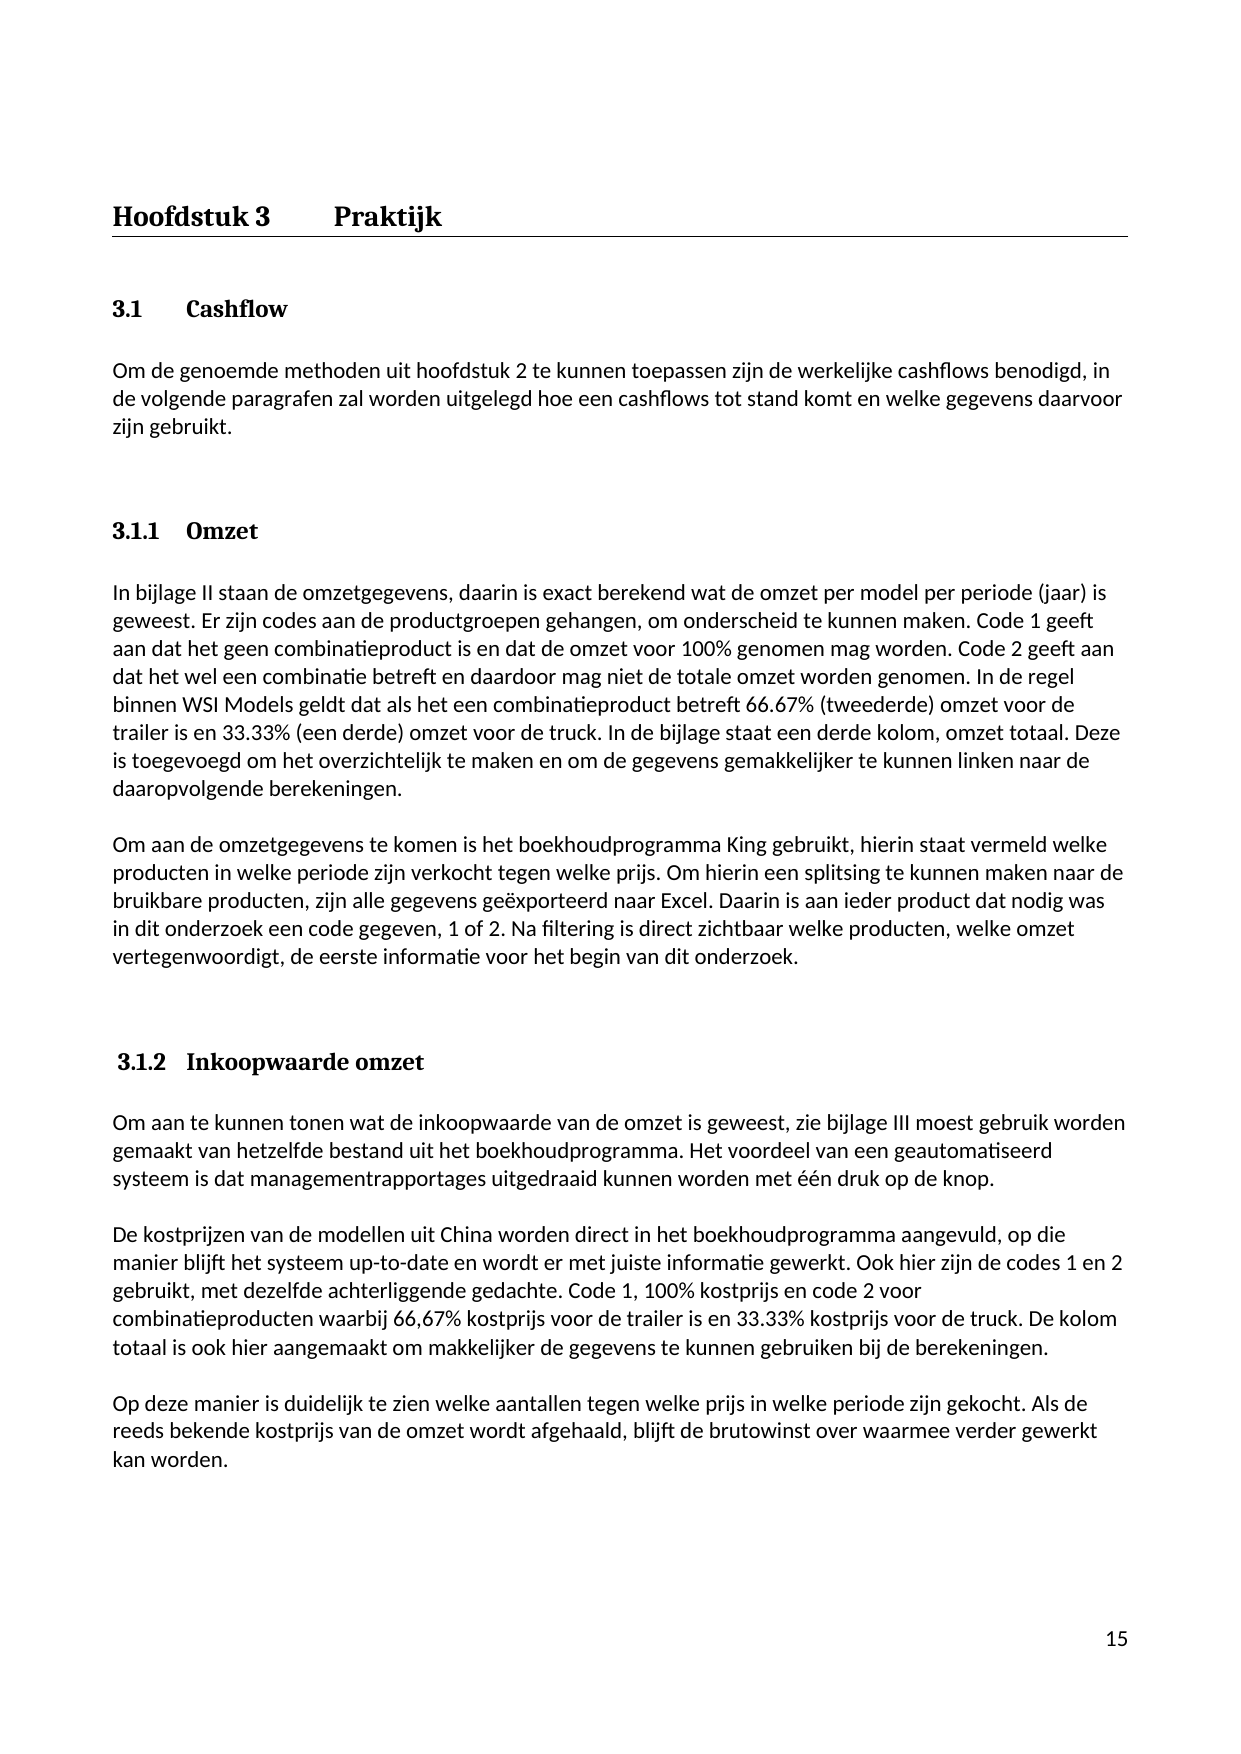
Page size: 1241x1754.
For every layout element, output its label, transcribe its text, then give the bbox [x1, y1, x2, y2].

subtitle Hoofdstuk 3 Praktijk [112, 200, 1128, 236]
text In bijlage II staan de omzetgegevens, daarin is exact berekend wat de omzet per model per periode (jaar) is geweest. Er zijn codes aan de productgroepen gehangen, om onderscheid te kunnen maken. Code 1 geeft aan dat het geen combinatieproduct is en dat de omzet voor 100% genomen mag worden. Code 2 geeft aan dat het wel een combinatie betreft en daardoor mag niet de totale omzet worden genomen. In de regel binnen WSI Models geldt dat als het een combinatieproduct betreft 66.67% (tweederde) omzet voor de trailer is en 33.33% (een derde) omzet voor de truck. In de bijlage staat een derde kolom, omzet totaal. Deze is toegevoegd om het overzichtelijk te maken en om de gegevens gemakkelijker te kunnen linken naar de daaropvolgende berekeningen. [112, 578, 1128, 802]
text Om aan te kunnen tonen wat de inkoopwaarde van de omzet is geweest, zie bijlage III moest gebruik worden gemaakt van hetzelfde bestand uit het boekhoudprogramma. Het voordeel van een geautomatiseerd systeem is dat managementrapportages uitgedraaid kunnen worden met één druk op de knop. [112, 1108, 1128, 1192]
subtitle 3.1.2 Inkoopwaarde omzet [112, 1047, 1128, 1076]
text Om aan de omzetgegevens te komen is het boekhoudprogramma King gebruikt, hierin staat vermeld welke producten in welke periode zijn verkocht tegen welke prijs. Om hierin een splitsing te kunnen maken naar de bruikbare producten, zijn alle gegevens geëxporteerd naar Excel. Daarin is aan ieder product dat nodig was in dit onderzoek een code gegeven, 1 of 2. Na filtering is direct zichtbaar welke producten, welke omzet vertegenwoordigt, de eerste informatie voor het begin van dit onderzoek. [112, 830, 1128, 971]
text Om de genoemde methoden uit hoofdstuk 2 te kunnen toepassen zijn de werkelijke cashflows benodigd, in de volgende paragrafen zal worden uitgelegd hoe een cashflows tot stand komt en welke gegevens daarvoor zijn gebruikt. [112, 356, 1128, 440]
subtitle 3.1 Cashflow [112, 295, 1128, 324]
text Op deze manier is duidelijk te zien welke aantallen tegen welke prijs in welke periode zijn gekocht. Als de reeds bekende kostprijs van de omzet wordt afgehaald, blijft de brutowinst over waarmee verder gewerkt kan worden. [112, 1389, 1128, 1473]
text De kostprijzen van de modellen uit China worden direct in het boekhoudprogramma aangevuld, op die manier blijft het systeem up-to-date en wordt er met juiste informatie gewerkt. Ook hier zijn de codes 1 en 2 gebruikt, met dezelfde achterliggende gedachte. Code 1, 100% kostprijs en code 2 voor combinatieproducten waarbij 66,67% kostprijs voor de trailer is en 33.33% kostprijs voor de truck. De kolom totaal is ook hier aangemaakt om makkelijker de gegevens te kunnen gebruiken bij de berekeningen. [112, 1221, 1128, 1361]
subtitle 3.1.1 Omzet [112, 517, 1128, 546]
